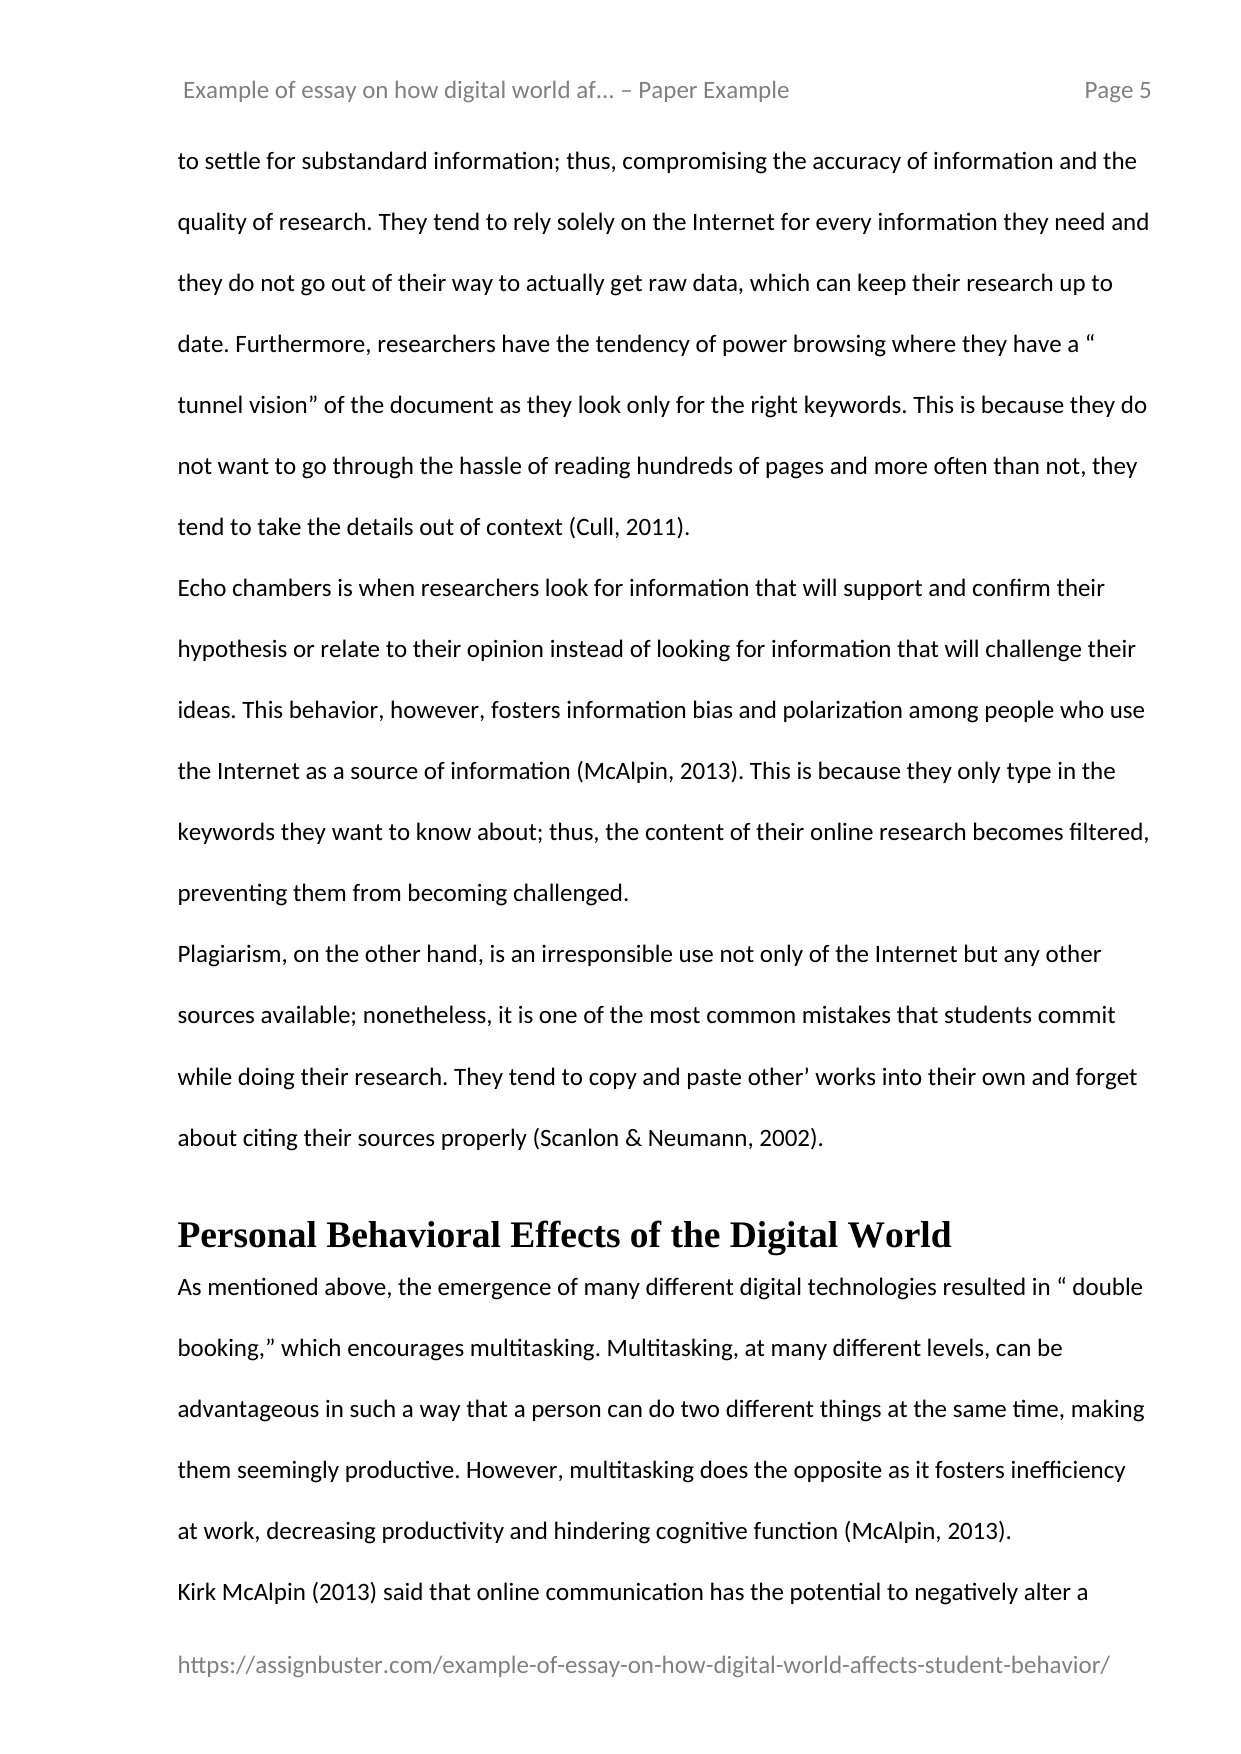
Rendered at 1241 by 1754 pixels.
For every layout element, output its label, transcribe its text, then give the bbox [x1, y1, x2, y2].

subtitle Personal Behavioral Effects of the Digital World [177, 1212, 1152, 1255]
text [177, 1271, 1152, 1607]
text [177, 145, 1152, 1152]
